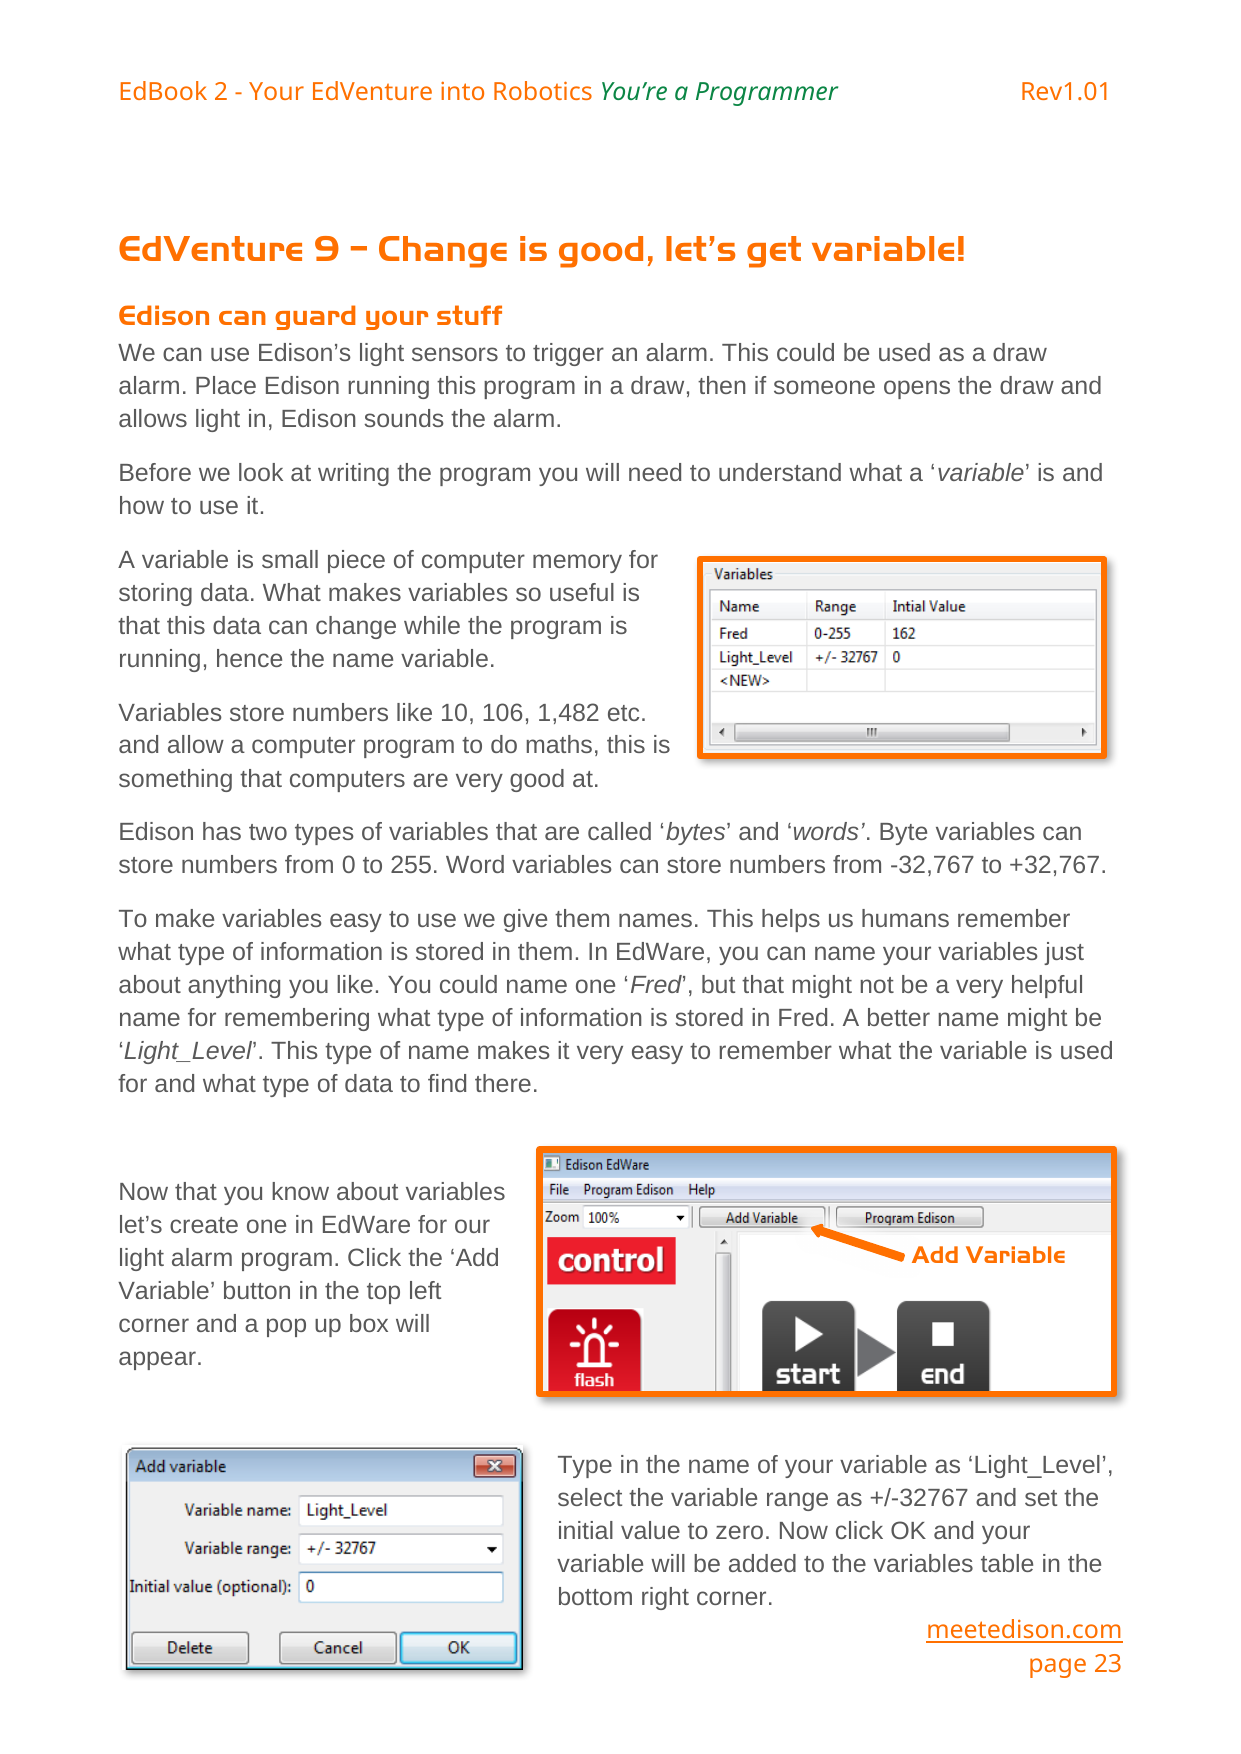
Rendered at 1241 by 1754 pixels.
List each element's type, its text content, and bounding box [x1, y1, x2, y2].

text To make variables easy to use we give them names. This helps us humans remember what type of information is stored in them. In EdWare, you can name your variables just about anything you like. You could name one ‘Fred’, but that might not be a very helpful name for remembering what type of information is stored in Fred. A better name might be ‘Light_Level’. This type of name makes it very easy to remember what the variable is used for and what type of data to find there. [118, 904, 1122, 1098]
picture [703, 562, 1101, 753]
subtitle Edison can guard your stuff [118, 298, 1122, 333]
text Variables store numbers like 10, 106, 1,482 etc. and allow a computer program to do maths, this is something that computers are very good at. [118, 697, 1122, 792]
text Before we look at writing the program you will need to understand what a ‘variable’ is and how to use it. [118, 458, 1122, 519]
text We can use Edison’s light sensors to trigger an alarm. This could be used as a draw alarm. Place Edison running this program in a draw, then if someone opens the draw and allows light in, Edison sounds the alarm. [118, 338, 1122, 433]
text Now that you know about variables let’s create one in EdWare for our light alarm program. Click the ‘Add Variable’ button in the top left corner and a pop up box will appear. [118, 1177, 535, 1371]
picture [543, 1153, 1111, 1391]
text Type in the name of your variable as ‘Light_Level’, select the variable range as +/-32767 and set the initial value to zero. Now click OK and your variable will be added to the variables table in the bottom right corner. [531, 1450, 1122, 1611]
picture [122, 1445, 523, 1670]
text Edison has two types of variables that are called ‘bytes’ and ‘words’. Byte variables can store numbers from 0 to 255. Word variables can store numbers from -32,767 to +32,767. [118, 817, 1122, 879]
text A variable is small piece of computer memory for storing data. What makes variables so useful is that this data can change while the program is running, hence the name variable. [118, 544, 1122, 672]
subtitle EdVenture 9 – Change is good, let’s get variable! [118, 227, 1122, 271]
